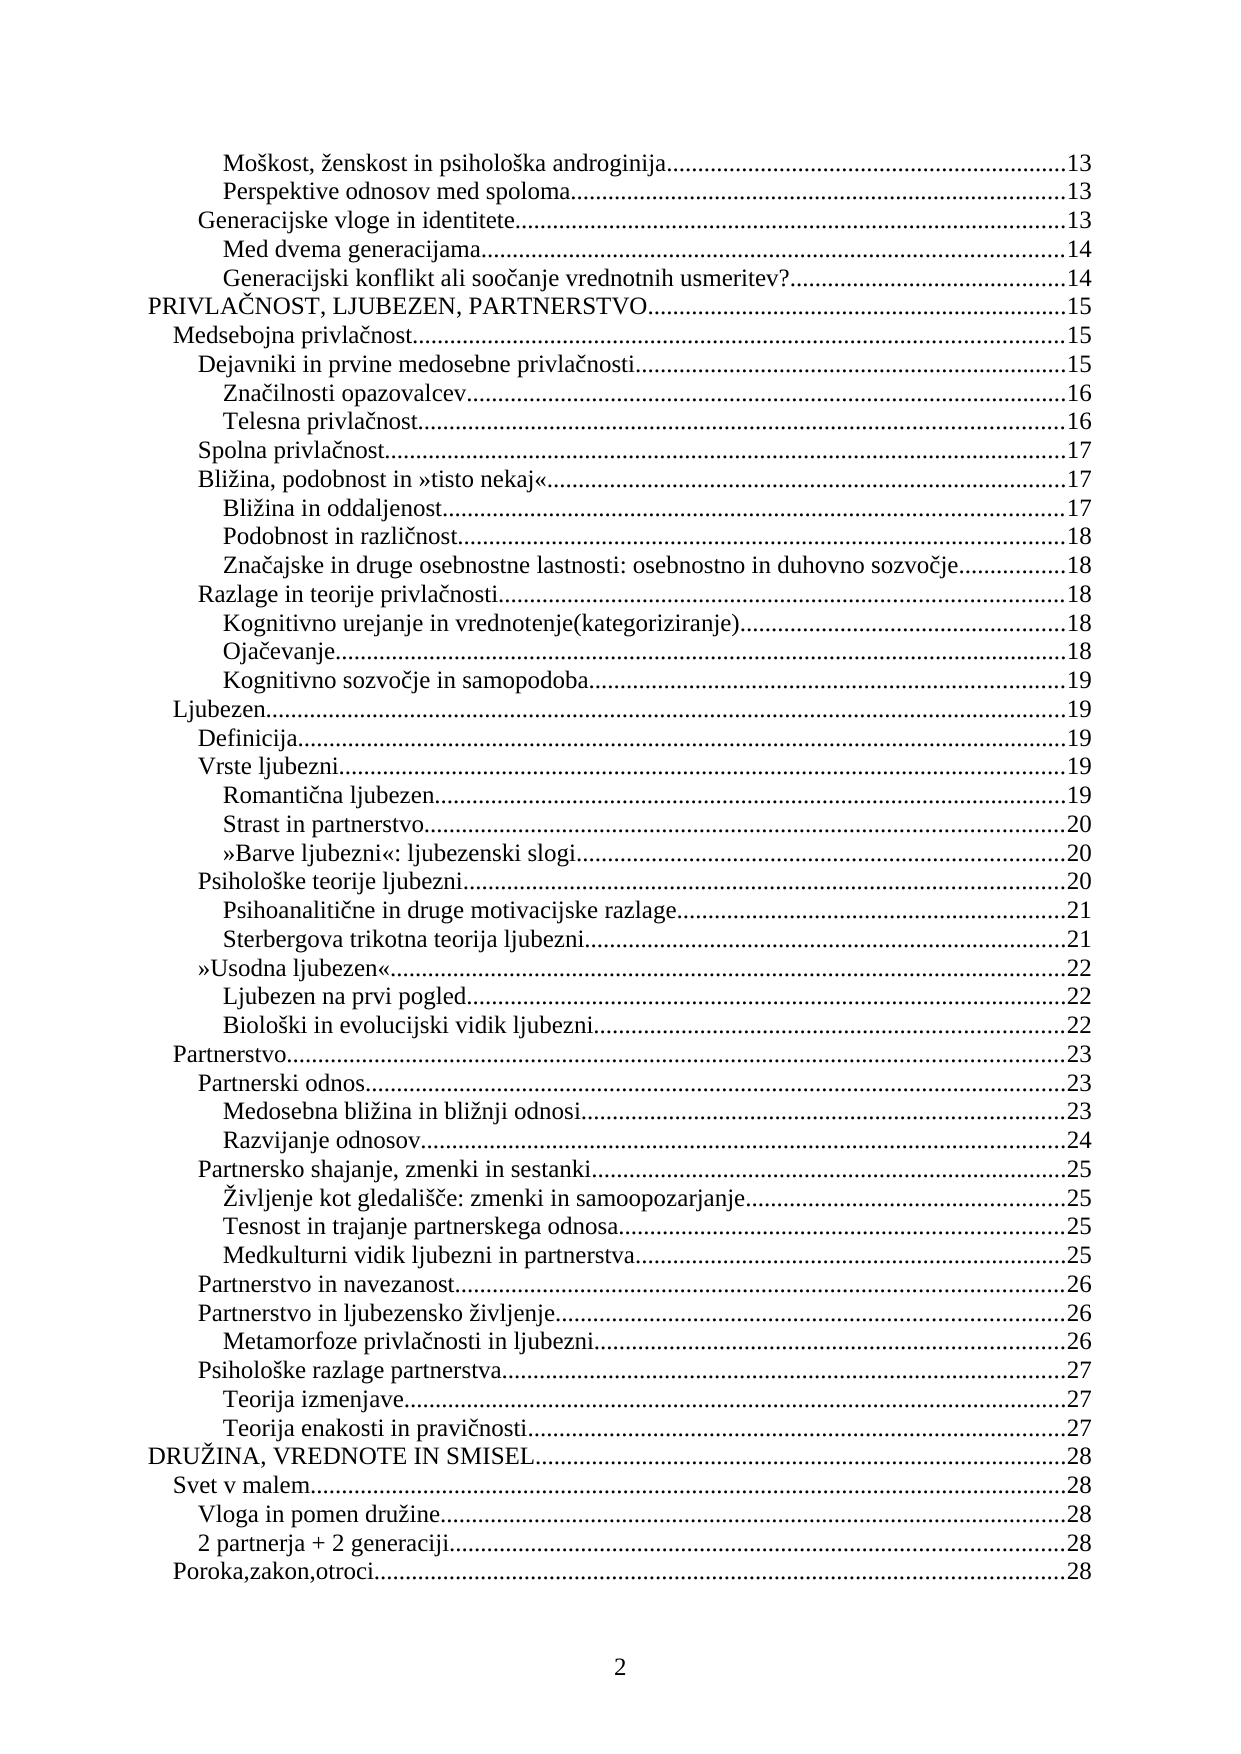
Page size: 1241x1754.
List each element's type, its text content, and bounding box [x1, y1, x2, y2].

text Vloga in pomen družine 28 [198, 1499, 1093, 1528]
text Moškost, ženskost in psihološka androginija 13 [223, 148, 1093, 176]
text Kognitivno sozvočje in samopodoba 19 [223, 665, 1093, 694]
text Partnerstvo 23 [173, 1039, 1093, 1068]
text Ljubezen na prvi pogled 22 [223, 981, 1093, 1010]
text Medkulturni vidik ljubezni in partnerstva 25 [223, 1240, 1093, 1269]
text Razvijanje odnosov 24 [223, 1125, 1093, 1154]
text Telesna privlačnost 16 [223, 406, 1093, 435]
text Generacijski konflikt ali soočanje vrednotnih usmeritev? 14 [223, 263, 1093, 291]
text 2 partnerja + 2 generaciji 28 [198, 1528, 1093, 1556]
text Dejavniki in prvine medosebne privlačnosti 15 [198, 349, 1093, 378]
text Strast in partnerstvo 20 [223, 809, 1093, 838]
text Značajske in druge osebnostne lastnosti: osebnostno in duhovno sozvočje 18 [223, 550, 1093, 579]
text Sterbergova trikotna teorija ljubezni 21 [223, 924, 1093, 953]
text PRIVLAČNOST, LJUBEZEN, PARTNERSTVO 15 [148, 291, 1093, 320]
text Značilnosti opazovalcev 16 [223, 378, 1093, 406]
text Ljubezen 19 [173, 694, 1093, 723]
text »Barve ljubezni«: ljubezenski slogi 20 [223, 838, 1093, 866]
text Psihološke razlage partnerstva 27 [198, 1355, 1093, 1384]
text Spolna privlačnost 17 [198, 435, 1093, 464]
text Psihološke teorije ljubezni 20 [198, 866, 1093, 895]
text Bližina, podobnost in »tisto nekaj« 17 [198, 464, 1093, 493]
text Teorija enakosti in pravičnosti 27 [223, 1413, 1093, 1441]
text Partnersko shajanje, zmenki in sestanki 25 [198, 1154, 1093, 1183]
text Generacijske vloge in identitete 13 [198, 205, 1093, 234]
text Tesnost in trajanje partnerskega odnosa 25 [223, 1211, 1093, 1240]
text Metamorfoze privlačnosti in ljubezni 26 [223, 1326, 1093, 1355]
text Življenje kot gledališče: zmenki in samoopozarjanje 25 [223, 1183, 1093, 1211]
text Bližina in oddaljenost 17 [223, 493, 1093, 521]
text Biološki in evolucijski vidik ljubezni 22 [223, 1010, 1093, 1039]
text Podobnost in različnost 18 [223, 521, 1093, 550]
text Romantična ljubezen 19 [223, 780, 1093, 809]
text Kognitivno urejanje in vrednotenje(kategoriziranje) 18 [223, 608, 1093, 636]
text Partnerstvo in ljubezensko življenje 26 [198, 1298, 1093, 1326]
text DRUŽINA, VREDNOTE IN SMISEL 28 [148, 1441, 1093, 1470]
text Med dvema generacijama 14 [223, 234, 1093, 263]
text Ojačevanje 18 [223, 636, 1093, 665]
text Psihoanalitične in druge motivacijske razlage 21 [223, 895, 1093, 924]
text Teorija izmenjave 27 [223, 1384, 1093, 1413]
text Medsebojna privlačnost 15 [173, 320, 1093, 349]
text Perspektive odnosov med spoloma 13 [223, 176, 1093, 205]
text Partnerski odnos 23 [198, 1068, 1093, 1096]
text Poroka,zakon,otroci 28 [173, 1556, 1093, 1585]
text »Usodna ljubezen« 22 [198, 953, 1093, 981]
text Razlage in teorije privlačnosti 18 [198, 579, 1093, 608]
text Medosebna bližina in bližnji odnosi 23 [223, 1096, 1093, 1125]
text Definicija 19 [198, 723, 1093, 751]
text Partnerstvo in navezanost 26 [198, 1269, 1093, 1298]
text Vrste ljubezni 19 [198, 751, 1093, 780]
text Svet v malem 28 [173, 1470, 1093, 1499]
